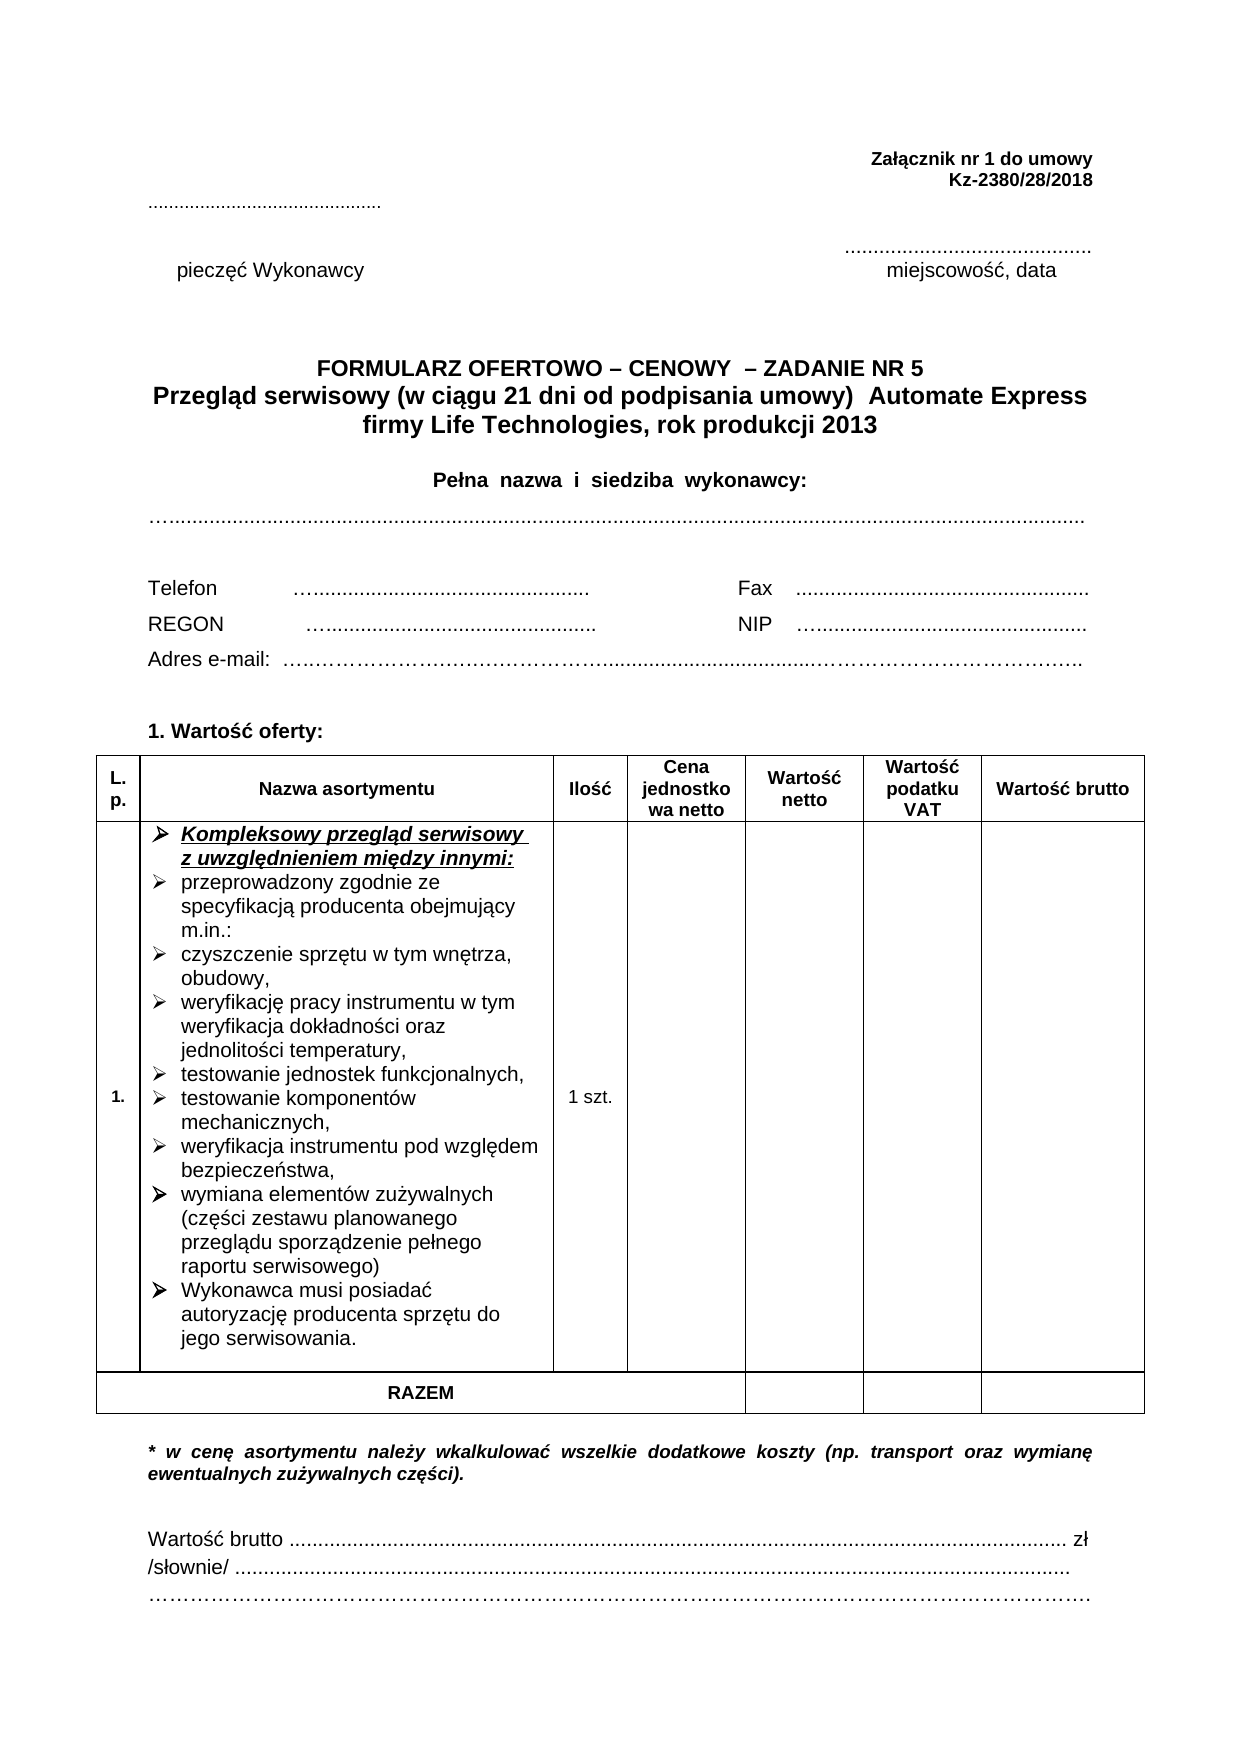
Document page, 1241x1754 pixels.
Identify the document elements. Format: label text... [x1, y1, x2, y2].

text pieczęć Wykonawcy miejscowość, data [148, 258, 1093, 282]
subtitle FORMULARZ OFERTOWO – CENOWY – ZADANIE NR 5 [148, 355, 1093, 381]
table_header Wartość netto [746, 756, 863, 821]
text ........................................... [148, 234, 1093, 258]
table_cell RAZEM [97, 1373, 745, 1412]
table_cell [982, 822, 1144, 1371]
table_header Cena jednostkowa netto [628, 756, 745, 821]
table_cell [628, 822, 745, 1371]
table_cell Kompleksowy przegląd serwisowy z uwzględnieniem między innymi: przeprowadzony zgodnie ze specyfikacją producenta obejmujący m.in.: czyszczenie sprzętu w tym wnętrza, obudowy, weryfikację pracy instrumentu w tym weryfikacja dokładności oraz jednolitości temperatury, testowanie jednostek funkcjonalnych, testowanie komponentów mechanicznych, weryfikacja instrumentu pod względem bezpieczeństwa, wymiana elementów zużywalnych (części zestawu planowanego przeglądu sporządzenie pełnego raportu serwisowego) Wykonawca musi posiadać autoryzację producenta sprzętu do jego serwisowania. [141, 822, 553, 1371]
list Wartość oferty: [148, 719, 1093, 743]
text Przegląd serwisowy (w ciągu 21 dni od podpisania umowy) Automate Express [148, 381, 1093, 410]
text Wartość brutto ....................................................................................................................................... zł [148, 1527, 1093, 1551]
text * w cenę asortymentu należy wkalkulować wszelkie dodatkowe koszty (np. transport oraz wymianę ewentualnych zużywalnych części). [148, 1441, 1093, 1484]
table_header Wartość brutto [982, 756, 1144, 821]
table_cell [746, 1373, 863, 1412]
text /słownie/ ................................................................................................................................................. [148, 1555, 1093, 1579]
table_cell 1 szt. [554, 822, 627, 1371]
table_cell [864, 822, 981, 1371]
table_header L.p. [97, 756, 139, 821]
text Pełna nazwa i siedziba wykonawcy: [148, 468, 1093, 492]
text Załącznik nr 1 do umowy [148, 148, 1093, 169]
text ............................................. [148, 191, 1093, 212]
text firmy Life Technologies, rok produkcji 2013 [148, 410, 1093, 439]
text REGON …............................................... NIP …............................................... [148, 611, 1093, 635]
table_cell [746, 822, 863, 1371]
text Kz-2380/28/2018 [148, 169, 1093, 191]
text Telefon …................................................ Fax ................................................... [148, 575, 1093, 599]
table_cell 1. [97, 822, 139, 1371]
table_header Wartość podatku VAT [864, 756, 981, 821]
table_header Ilość [554, 756, 627, 821]
text Adres e-mail: …..……………….….….…………….....................................…………………………….….. [148, 647, 1093, 671]
table_cell [864, 1373, 981, 1412]
table_cell [982, 1373, 1144, 1412]
text …............................................................................................................................................................... [148, 503, 1093, 527]
table_header Nazwa asortymentu [141, 756, 553, 821]
text ………………………………………………………………………………………………………………………. [148, 1582, 1093, 1606]
